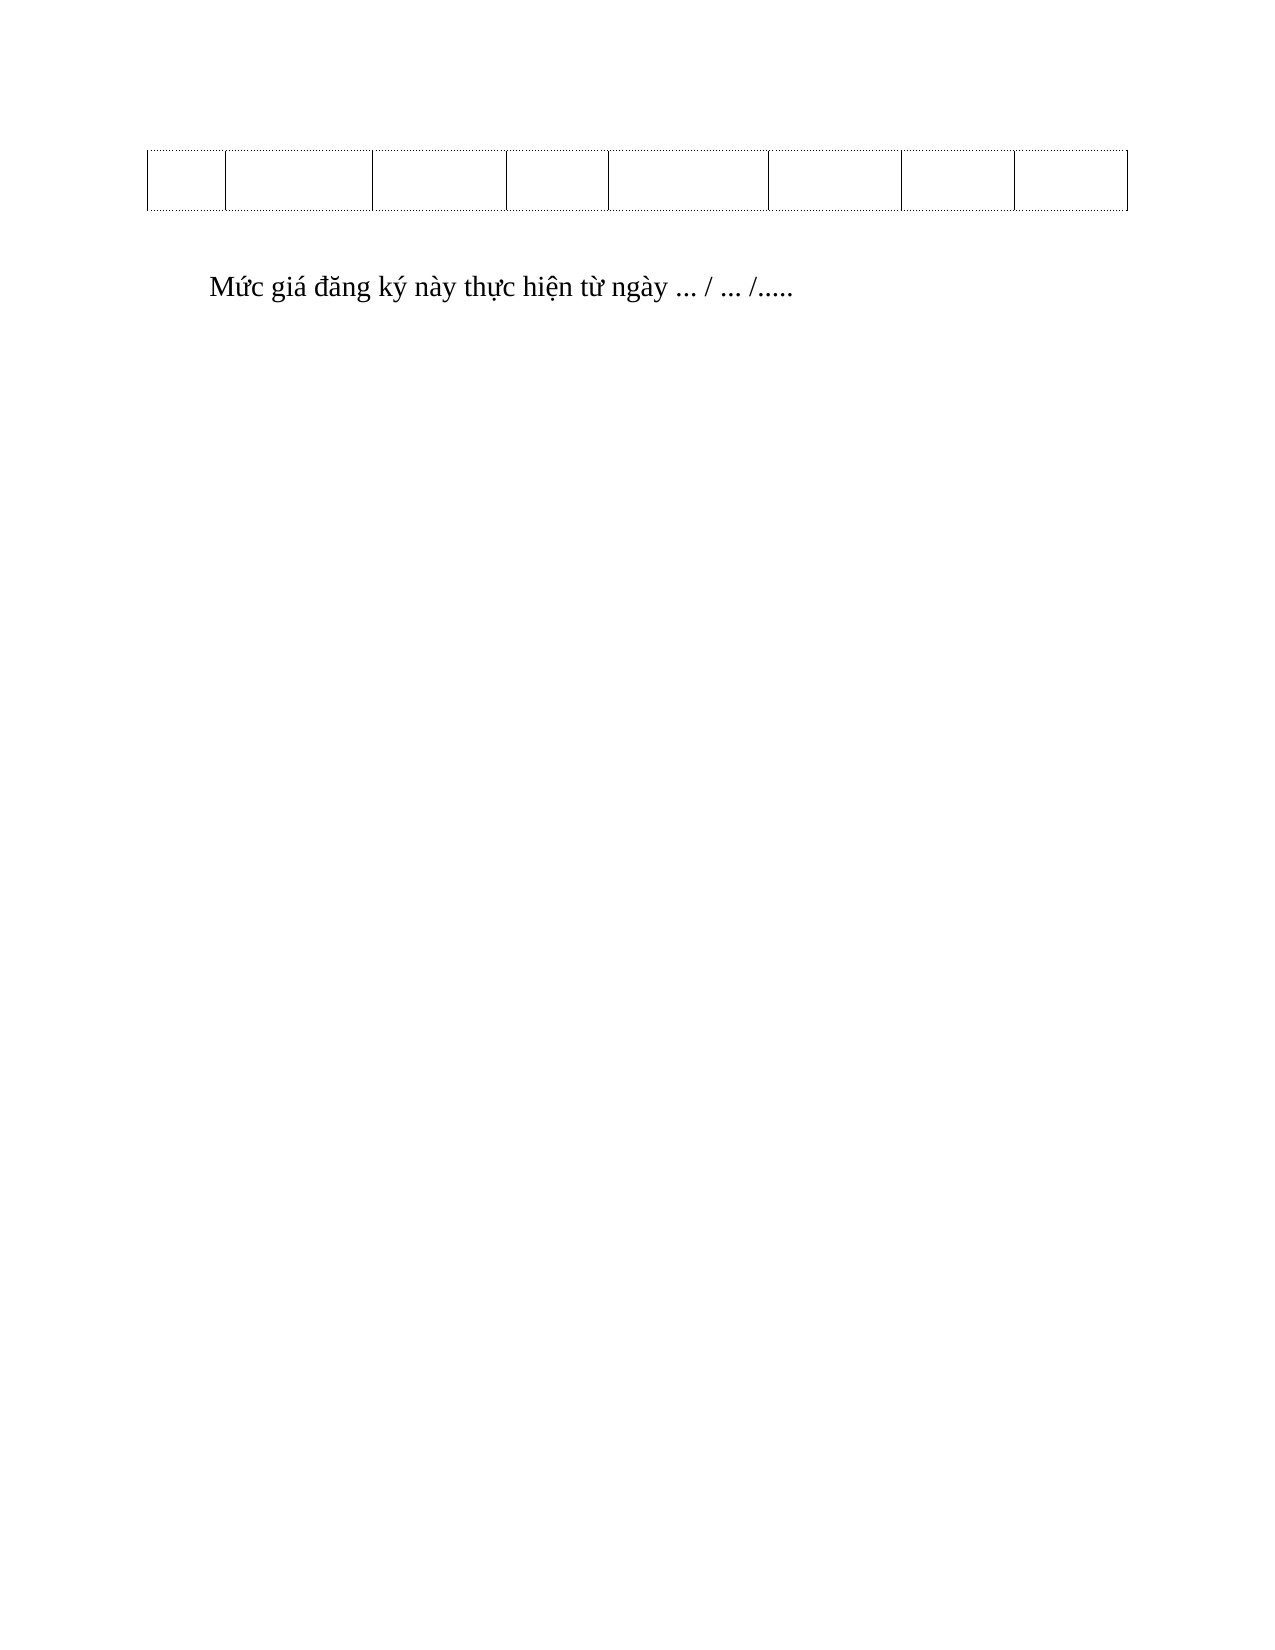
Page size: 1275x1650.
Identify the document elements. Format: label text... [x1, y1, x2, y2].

table_cell [902, 150, 1014, 209]
table_cell [148, 150, 225, 209]
table_cell [1014, 150, 1127, 209]
table_cell [373, 150, 506, 209]
table_cell [507, 150, 609, 209]
table_cell [226, 150, 372, 209]
text Mức giá đăng ký này thực hiện từ ngày ... / ... /..... [150, 269, 1125, 303]
table_cell [769, 150, 901, 209]
table_cell [609, 150, 769, 209]
